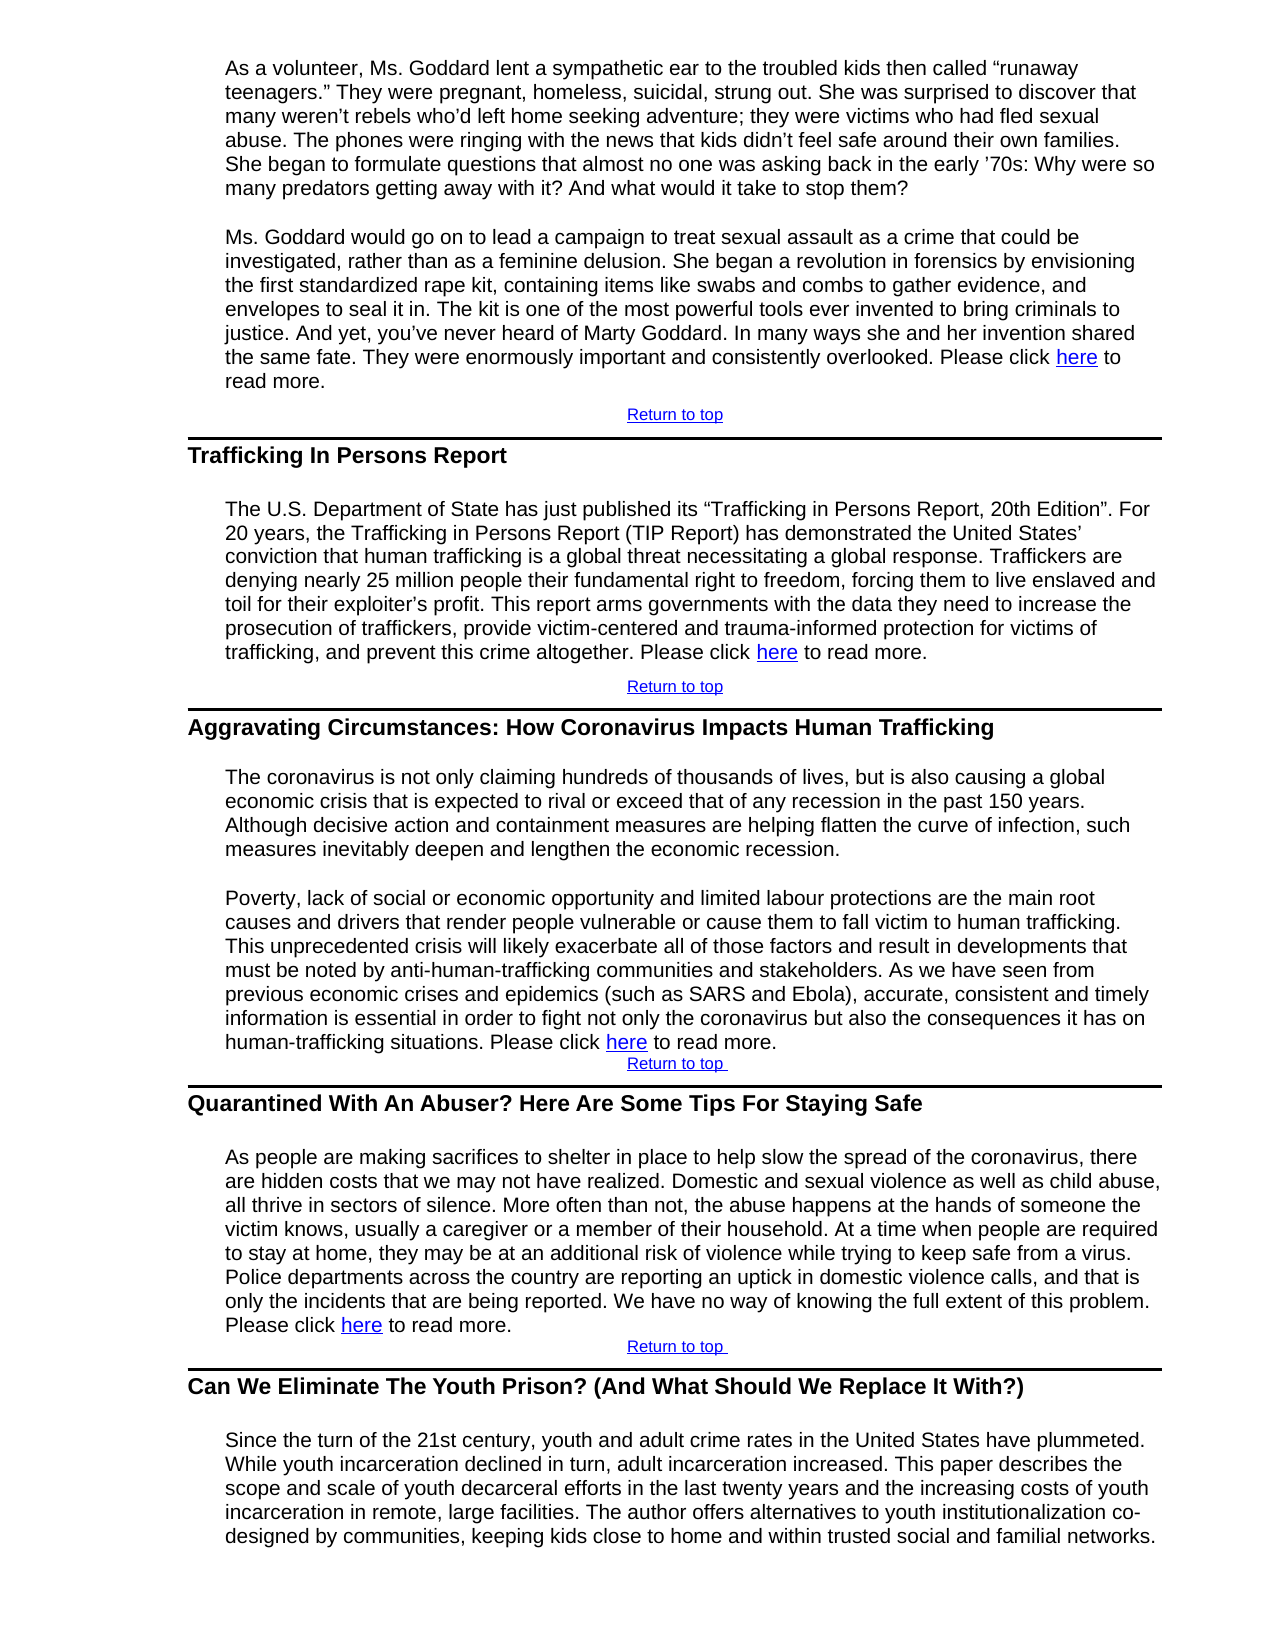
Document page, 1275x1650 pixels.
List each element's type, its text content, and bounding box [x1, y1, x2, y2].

text Return to top [187, 1053, 1162, 1073]
text As a volunteer, Ms. Goddard lent a sympathetic ear to the troubled kids then called “runaway teenagers.” They were pregnant, homeless, suicidal, strung out. She was surprised to discover that many weren’t rebels who’d left home seeking adventure; they were victims who had fled sexual abuse. The phones were ringing with the news that kids didn’t feel safe around their own families. She began to formulate questions that almost no one was asking back in the early ’70s: Why were so many predators getting away with it? And what would it take to stop them? [225, 56, 1162, 200]
subtitle Trafficking In Persons Report [187, 438, 1162, 468]
text Return to top [187, 405, 1162, 424]
text Poverty, lack of social or economic opportunity and limited labour protections are the main root causes and drivers that render people vulnerable or cause them to fall victim to human trafficking. This unprecedented crisis will likely exacerbate all of those factors and result in developments that must be noted by anti-human-trafficking communities and stakeholders. As we have seen from previous economic crises and epidemics (such as SARS and Ebola), accurate, consistent and timely information is essential in order to fight not only the coronavirus but also the consequences it has on human-trafficking situations. Please click here to read more. [225, 886, 1162, 1053]
text Return to top [187, 677, 1162, 696]
subtitle Quarantined With An Abuser? Here Are Some Tips For Staying Safe [187, 1086, 1162, 1117]
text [225, 1428, 1162, 1547]
text Ms. Goddard would go on to lead a campaign to treat sexual assault as a crime that could be investigated, rather than as a feminine delusion. She began a revolution in forensics by envisioning the first standardized rape kit, containing items like swabs and combs to gather evidence, and envelopes to seal it in. The kit is one of the most powerful tools ever invented to bring criminals to justice. And yet, you’ve never heard of Marty Goddard. In many ways she and her invention shared the same fate. They were enormously important and consistently overlooked. Please click here to read more. [225, 225, 1162, 393]
subtitle Aggravating Circumstances: How Coronavirus Impacts Human Trafficking [187, 709, 1162, 740]
subtitle Can We Eliminate The Youth Prison? (And What Should We Replace It With?) [187, 1369, 1162, 1399]
text The U.S. Department of State has just published its “Trafficking in Persons Report, 20th Edition”. For 20 years, the Trafficking in Persons Report (TIP Report) has demonstrated the United States’ conviction that human trafficking is a global threat necessitating a global response. Traffickers are denying nearly 25 million people their fundamental right to freedom, forcing them to live enslaved and toil for their exploiter’s profit. This report arms governments with the data they need to increase the prosecution of traffickers, provide victim-centered and trauma-informed protection for victims of trafficking, and prevent this crime altogether. Please click here to read more. [225, 496, 1162, 664]
text The coronavirus is not only claiming hundreds of thousands of lives, but is also causing a global economic crisis that is expected to rival or exceed that of any recession in the past 150 years. Although decisive action and containment measures are helping flatten the curve of infection, such measures inevitably deepen and lengthen the economic recession. [225, 765, 1162, 861]
text Return to top [187, 1336, 1162, 1356]
text As people are making sacrifices to shelter in place to help slow the spread of the coronavirus, there are hidden costs that we may not have realized. Domestic and sexual violence as well as child abuse, all thrive in sectors of silence. More often than not, the abuse happens at the hands of someone the victim knows, usually a caregiver or a member of their household. At a time when people are required to stay at home, they may be at an additional risk of violence while trying to keep safe from a virus. Police departments across the country are reporting an uptick in domestic violence calls, and that is only the incidents that are being reported. We have no way of knowing the full extent of this problem. Please click here to read more. [225, 1145, 1162, 1336]
